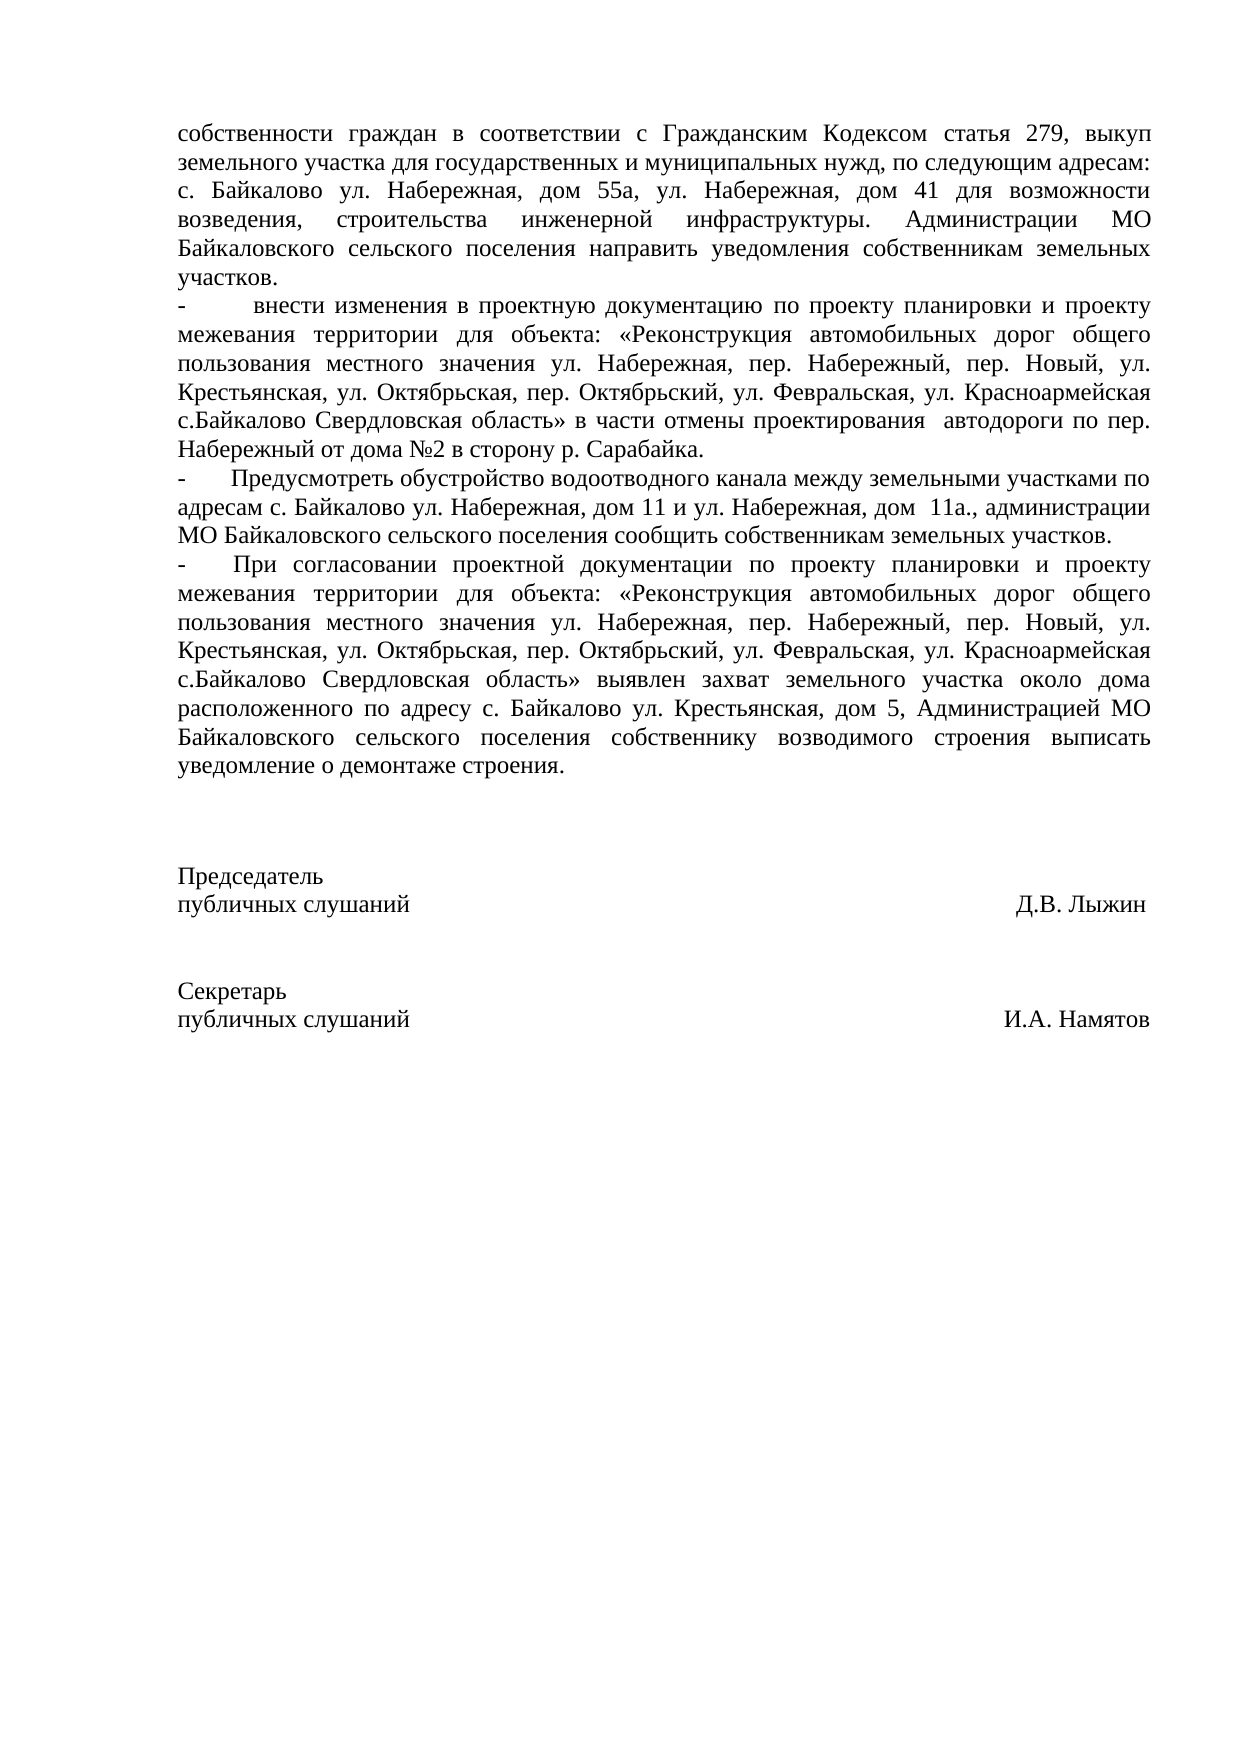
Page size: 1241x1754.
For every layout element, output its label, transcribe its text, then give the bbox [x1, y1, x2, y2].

text Секретарь [177, 976, 1152, 1004]
text - При согласовании проектной документации по проекту планировки и проекту межевания территории для объекта: «Реконструкция автомобильных дорог общего пользования местного значения ул. Набережная, пер. Набережный, пер. Новый, ул. Крестьянская, ул. Октябрьская, пер. Октябрьский, ул. Февральская, ул. Красноармейская с.Байкалово Свердловская область» выявлен захват земельного участка около дома расположенного по адресу с. Байкалово ул. Крестьянская, дом 5, Администрацией МО Байкаловского сельского поселения собственнику возводимого строения выписать уведомление о демонтаже строения. [177, 549, 1152, 779]
text Председатель [177, 861, 1152, 889]
text - Предусмотреть обустройство водоотводного канала между земельными участками по адресам с. Байкалово ул. Набережная, дом 11 и ул. Набережная, дом 11а., администрации МО Байкаловского сельского поселения сообщить собственникам земельных участков. [177, 463, 1152, 549]
text публичных слушаний Д.В. Лыжин [177, 889, 1152, 947]
text публичных слушаний И.А. Намятов [177, 1004, 1152, 1067]
text - внести изменения в проектную документацию по проекту планировки и проекту межевания территории для объекта: «Реконструкция автомобильных дорог общего пользования местного значения ул. Набережная, пер. Набережный, пер. Новый, ул. Крестьянская, ул. Октябрьская, пер. Октябрьский, ул. Февральская, ул. Красноармейская с.Байкалово Свердловская область» в части отмены проектирования автодороги по пер. Набережный от дома №2 в сторону р. Сарабайка. [177, 291, 1152, 463]
